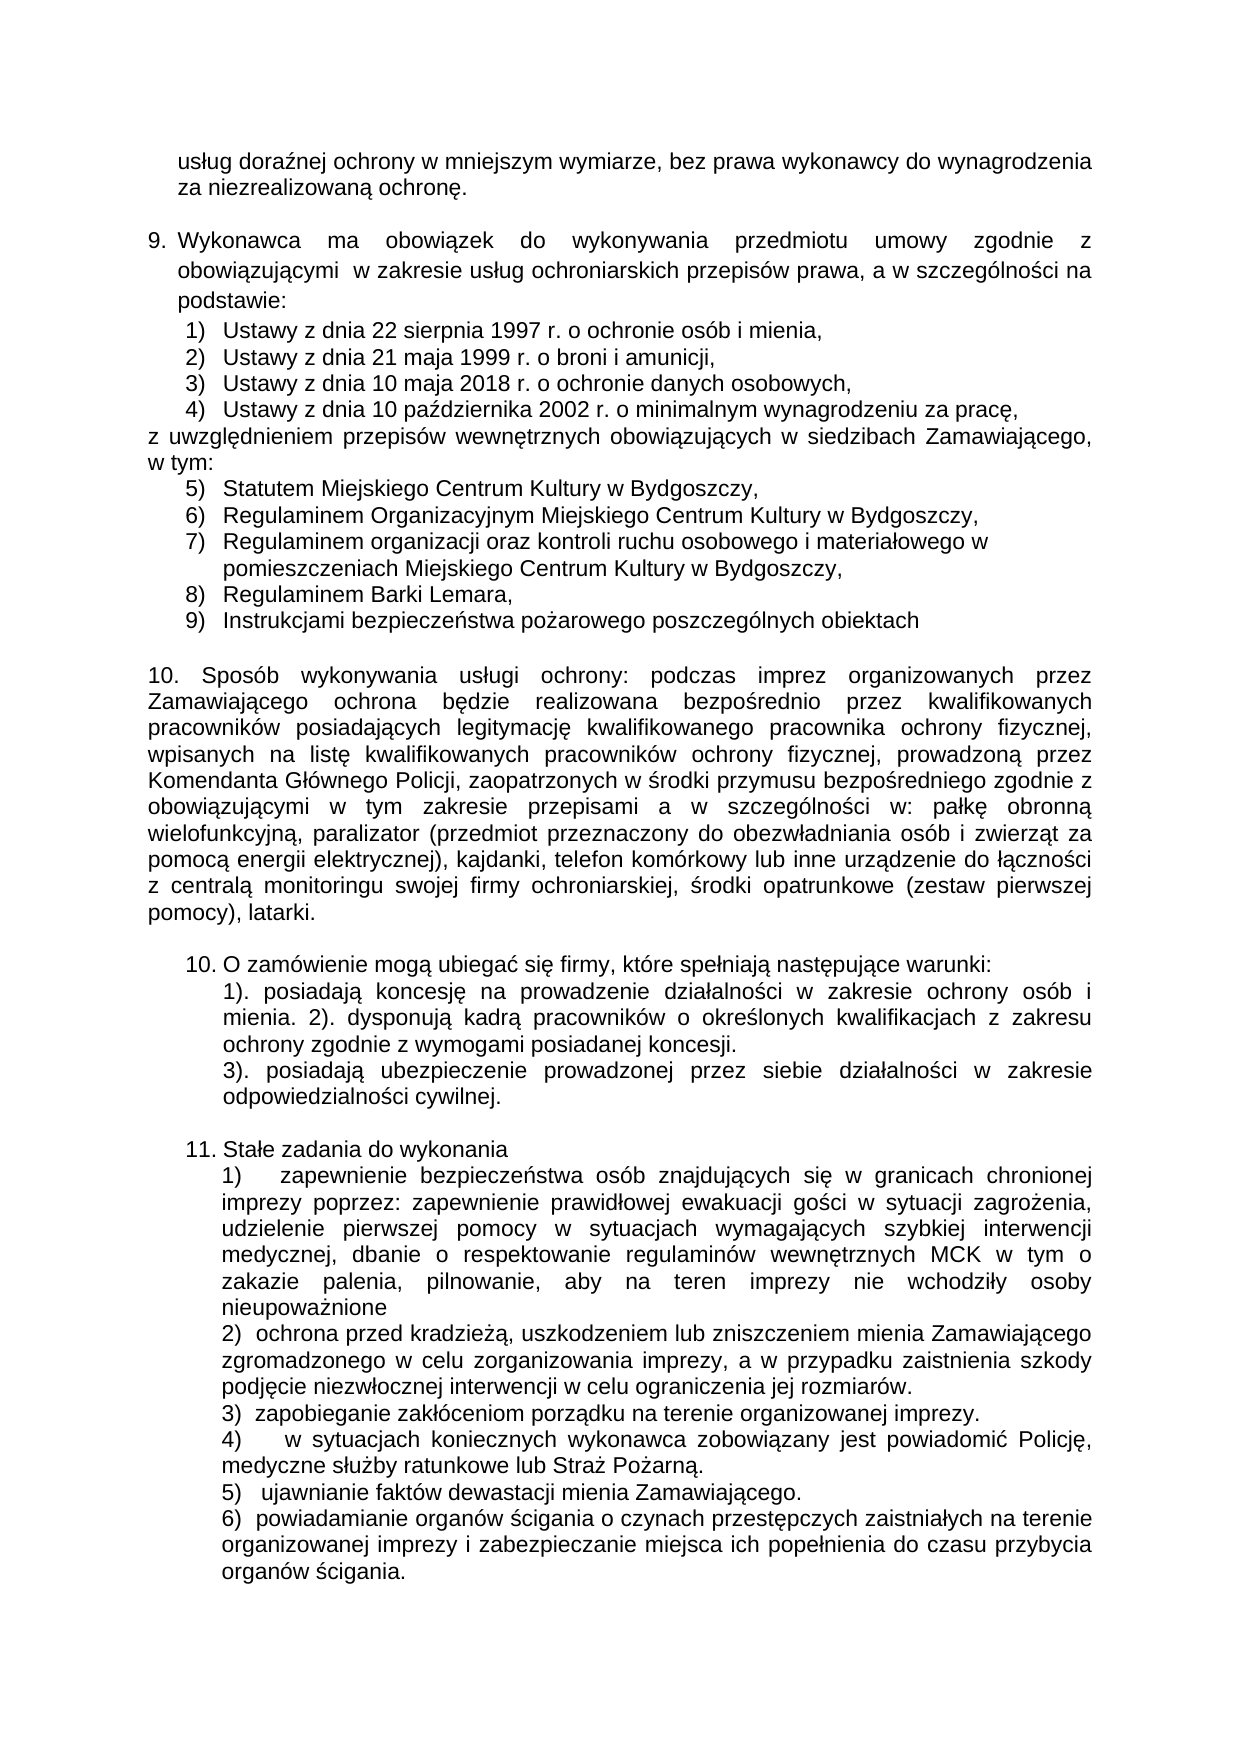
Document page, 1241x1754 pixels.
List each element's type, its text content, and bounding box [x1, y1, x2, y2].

text 6) powiadamianie organów ścigania o czynach przestępczych zaistniałych na terenie organizowanej imprezy i zabezpieczanie miejsca ich popełnienia do czasu przybycia organów ścigania. [221, 1505, 1093, 1584]
text z uwzględnieniem przepisów wewnętrznych obowiązujących w siedzibach Zamawiającego, w tym: [148, 423, 1093, 475]
list Instrukcjami bezpieczeństwa pożarowego poszczególnych obiektach [185, 607, 1093, 633]
list 1). posiadają koncesję na prowadzenie działalności w zakresie ochrony osób i mienia. 2). dysponują kadrą pracowników o określonych kwalifikacjach z zakresu ochrony zgodnie z wymogami posiadanej koncesji. [223, 978, 1093, 1057]
text 1) zapewnienie bezpieczeństwa osób znajdujących się w granicach chronionej imprezy poprzez: zapewnienie prawidłowej ewakuacji gości w sytuacji zagrożenia, udzielenie pierwszej pomocy w sytuacjach wymagających szybkiej interwencji medycznej, dbanie o respektowanie regulaminów wewnętrznych MCK w tym o zakazie palenia, pilnowanie, aby na teren imprezy nie wchodziły osoby nieupoważnione [221, 1162, 1093, 1320]
list 3). posiadają ubezpieczenie prowadzonej przez siebie działalności w zakresie odpowiedzialności cywilnej. [223, 1057, 1093, 1109]
list Wykonawca ma obowiązek do wykonywania przedmiotu umowy zgodnie z obowiązującymi w zakresie usług ochroniarskich przepisów prawa, a w szczególności na podstawie: [148, 227, 1093, 313]
text 3) zapobieganie zakłóceniom porządku na terenie organizowanej imprezy. [221, 1399, 1093, 1426]
list Regulaminem Barki Lemara, [185, 581, 1093, 607]
list Ustawy z dnia 22 sierpnia 1997 r. o ochronie osób i mienia, [185, 317, 1093, 344]
list Stałe zadania do wykonania [185, 1136, 1093, 1162]
list Statutem Miejskiego Centrum Kultury w Bydgoszczy, [185, 475, 1093, 502]
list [148, 148, 1093, 200]
text 10. Sposób wykonywania usługi ochrony: podczas imprez organizowanych przez Zamawiającego ochrona będzie realizowana bezpośrednio przez kwalifikowanych pracowników posiadających legitymację kwalifikowanego pracownika ochrony fizycznej, wpisanych na listę kwalifikowanych pracowników ochrony fizycznej, prowadzoną przez Komendanta Głównego Policji, zaopatrzonych w środki przymusu bezpośredniego zgodnie z obowiązującymi w tym zakresie przepisami a w szczególności w: pałkę obronną wielofunkcyjną, paralizator (przedmiot przeznaczony do obezwładniania osób i zwierząt za pomocą energii elektrycznej), kajdanki, telefon komórkowy lub inne urządzenie do łączności z centralą monitoringu swojej firmy ochroniarskiej, środki opatrunkowe (zestaw pierwszej pomocy), latarki. [148, 662, 1093, 925]
list Regulaminem Organizacyjnym Miejskiego Centrum Kultury w Bydgoszczy, [185, 502, 1093, 528]
text 4) w sytuacjach koniecznych wykonawca zobowiązany jest powiadomić Policję, medyczne służby ratunkowe lub Straż Pożarną. [221, 1426, 1093, 1478]
list Ustawy z dnia 10 maja 2018 r. o ochronie danych osobowych, [185, 370, 1093, 396]
list Ustawy z dnia 21 maja 1999 r. o broni i amunicji, [185, 344, 1093, 370]
list Ustawy z dnia 10 października 2002 r. o minimalnym wynagrodzeniu za pracę, [185, 396, 1093, 423]
text 5) ujawnianie faktów dewastacji mienia Zamawiającego. [221, 1478, 1093, 1505]
text 2) ochrona przed kradzieżą, uszkodzeniem lub zniszczeniem mienia Zamawiającego zgromadzonego w celu zorganizowania imprezy, a w przypadku zaistnienia szkody podjęcie niezwłocznej interwencji w celu ograniczenia jej rozmiarów. [221, 1320, 1093, 1399]
list O zamówienie mogą ubiegać się firmy, które spełniają następujące warunki: [185, 951, 1093, 978]
list Regulaminem organizacji oraz kontroli ruchu osobowego i materiałowego w pomieszczeniach Miejskiego Centrum Kultury w Bydgoszczy, [185, 528, 1093, 581]
